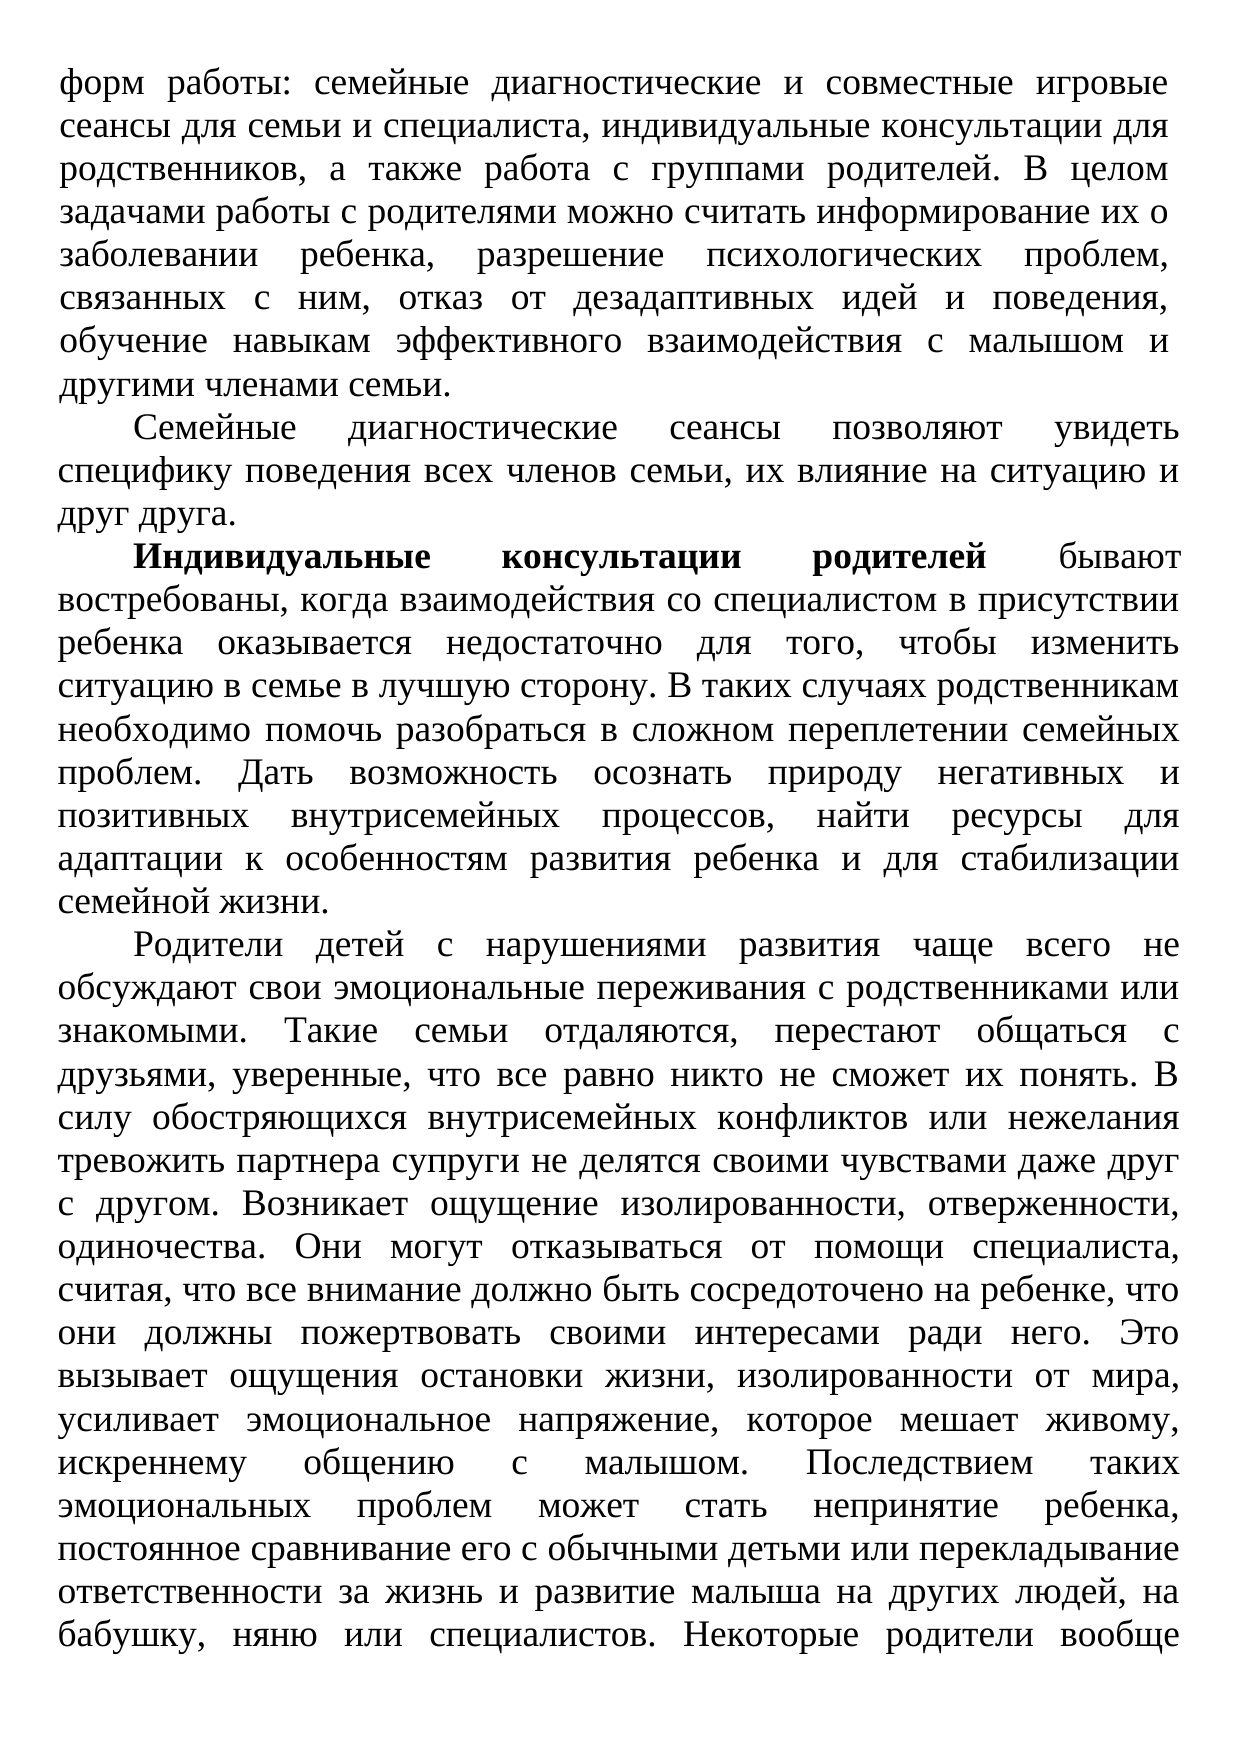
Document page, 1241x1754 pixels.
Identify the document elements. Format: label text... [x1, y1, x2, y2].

text Индивидуальные консультации родителей бывают востребованы, когда взаимодействия со специалистом в присутствии ребенка оказывается недостаточно для того, чтобы изменить ситуацию в семье в лучшую сторону. В таких случаях родственникам необходимо помочь разобраться в сложном переплетении семейных проблем. Дать возможность осознать природу негативных и позитивных внутрисемейных процессов, найти ресурсы для адаптации к особенностям развития ребенка и для стабилизации семейной жизни. [57, 533, 1181, 922]
text Семейные диагностические сеансы позволяют увидеть специфику поведения всех членов семьи, их влияние на ситуацию и друг друга. [57, 404, 1181, 533]
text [59, 59, 1170, 404]
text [57, 922, 1181, 1655]
